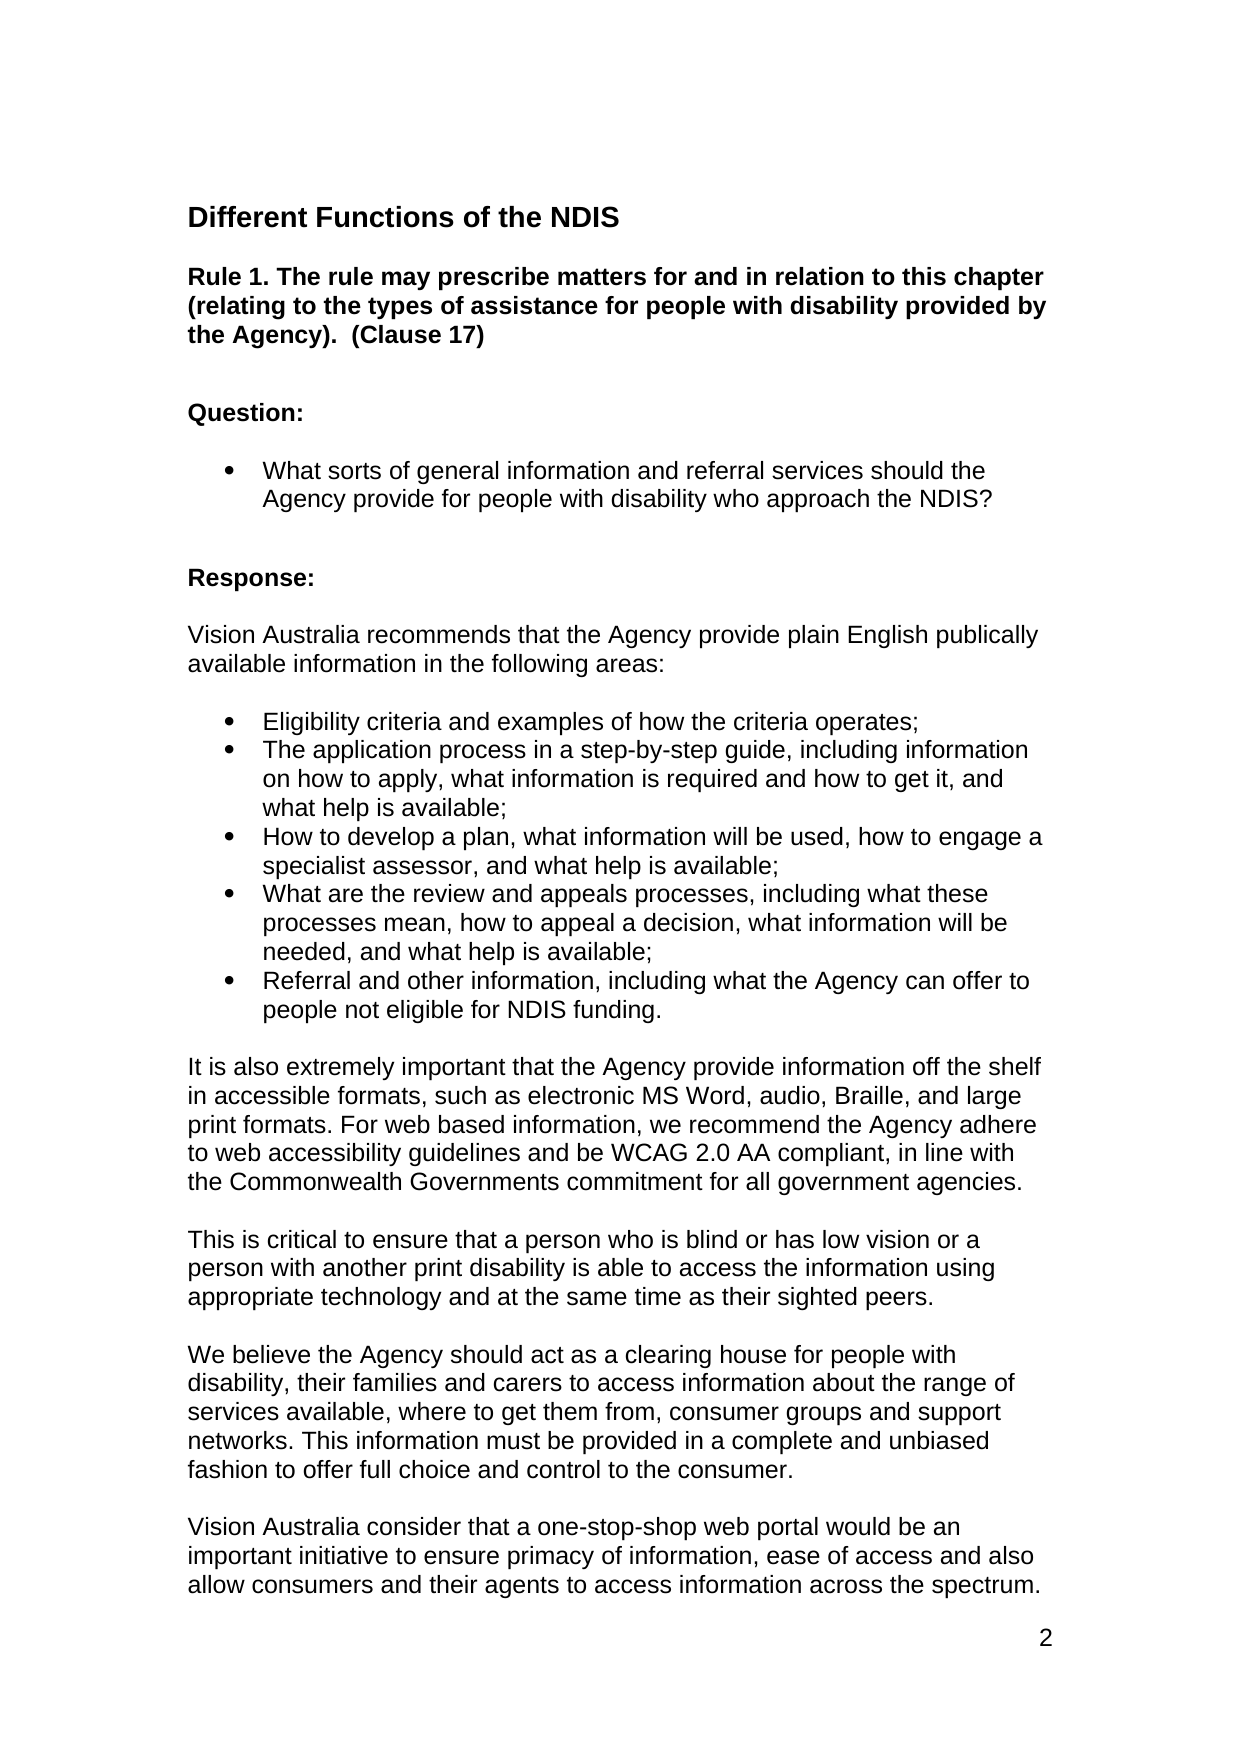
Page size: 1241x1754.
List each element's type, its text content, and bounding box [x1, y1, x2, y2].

list The application process in a step-by-step guide, including information on how to apply, what information is required and how to get it, and what help is available; [225, 735, 1053, 822]
text It is also extremely important that the Agency provide information off the shelf in accessible formats, such as electronic MS Word, audio, Braille, and large print formats. For web based information, we recommend the Agency adhere to web accessibility guidelines and be WCAG 2.0 AA compliant, in line with the Commonwealth Governments commitment for all government agencies. [187, 1052, 1053, 1196]
list Eligibility criteria and examples of how the criteria operates; [225, 707, 1053, 735]
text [187, 1512, 1053, 1598]
text Vision Australia recommends that the Agency provide plain English publically available information in the following areas: [187, 620, 1053, 678]
subtitle Different Functions of the NDIS [187, 200, 1053, 233]
text We believe the Agency should act as a clearing house for people with disability, their families and carers to access information about the range of services available, where to get them from, consumer groups and support networks. This information must be provided in a complete and unbiased fashion to offer full choice and control to the consumer. [187, 1339, 1053, 1483]
list How to develop a plan, what information will be used, how to engage a specialist assessor, and what help is available; [225, 822, 1053, 879]
subtitle Question: [187, 398, 1053, 427]
list What sorts of general information and referral services should the Agency provide for people with disability who approach the NDIS? [225, 456, 1053, 513]
list What are the review and appeals processes, including what these processes mean, how to appeal a decision, what information will be needed, and what help is available; [225, 879, 1053, 966]
subtitle Response: [187, 563, 1053, 592]
list Referral and other information, including what the Agency can offer to people not eligible for NDIS funding. [225, 966, 1053, 1023]
text This is critical to ensure that a person who is blind or has low vision or a person with another print disability is able to access the information using appropriate technology and at the same time as their sighted peers. [187, 1224, 1053, 1311]
text Rule 1. The rule may prescribe matters for and in relation to this chapter (relating to the types of assistance for people with disability provided by the Agency). (Clause 17) [187, 262, 1053, 348]
